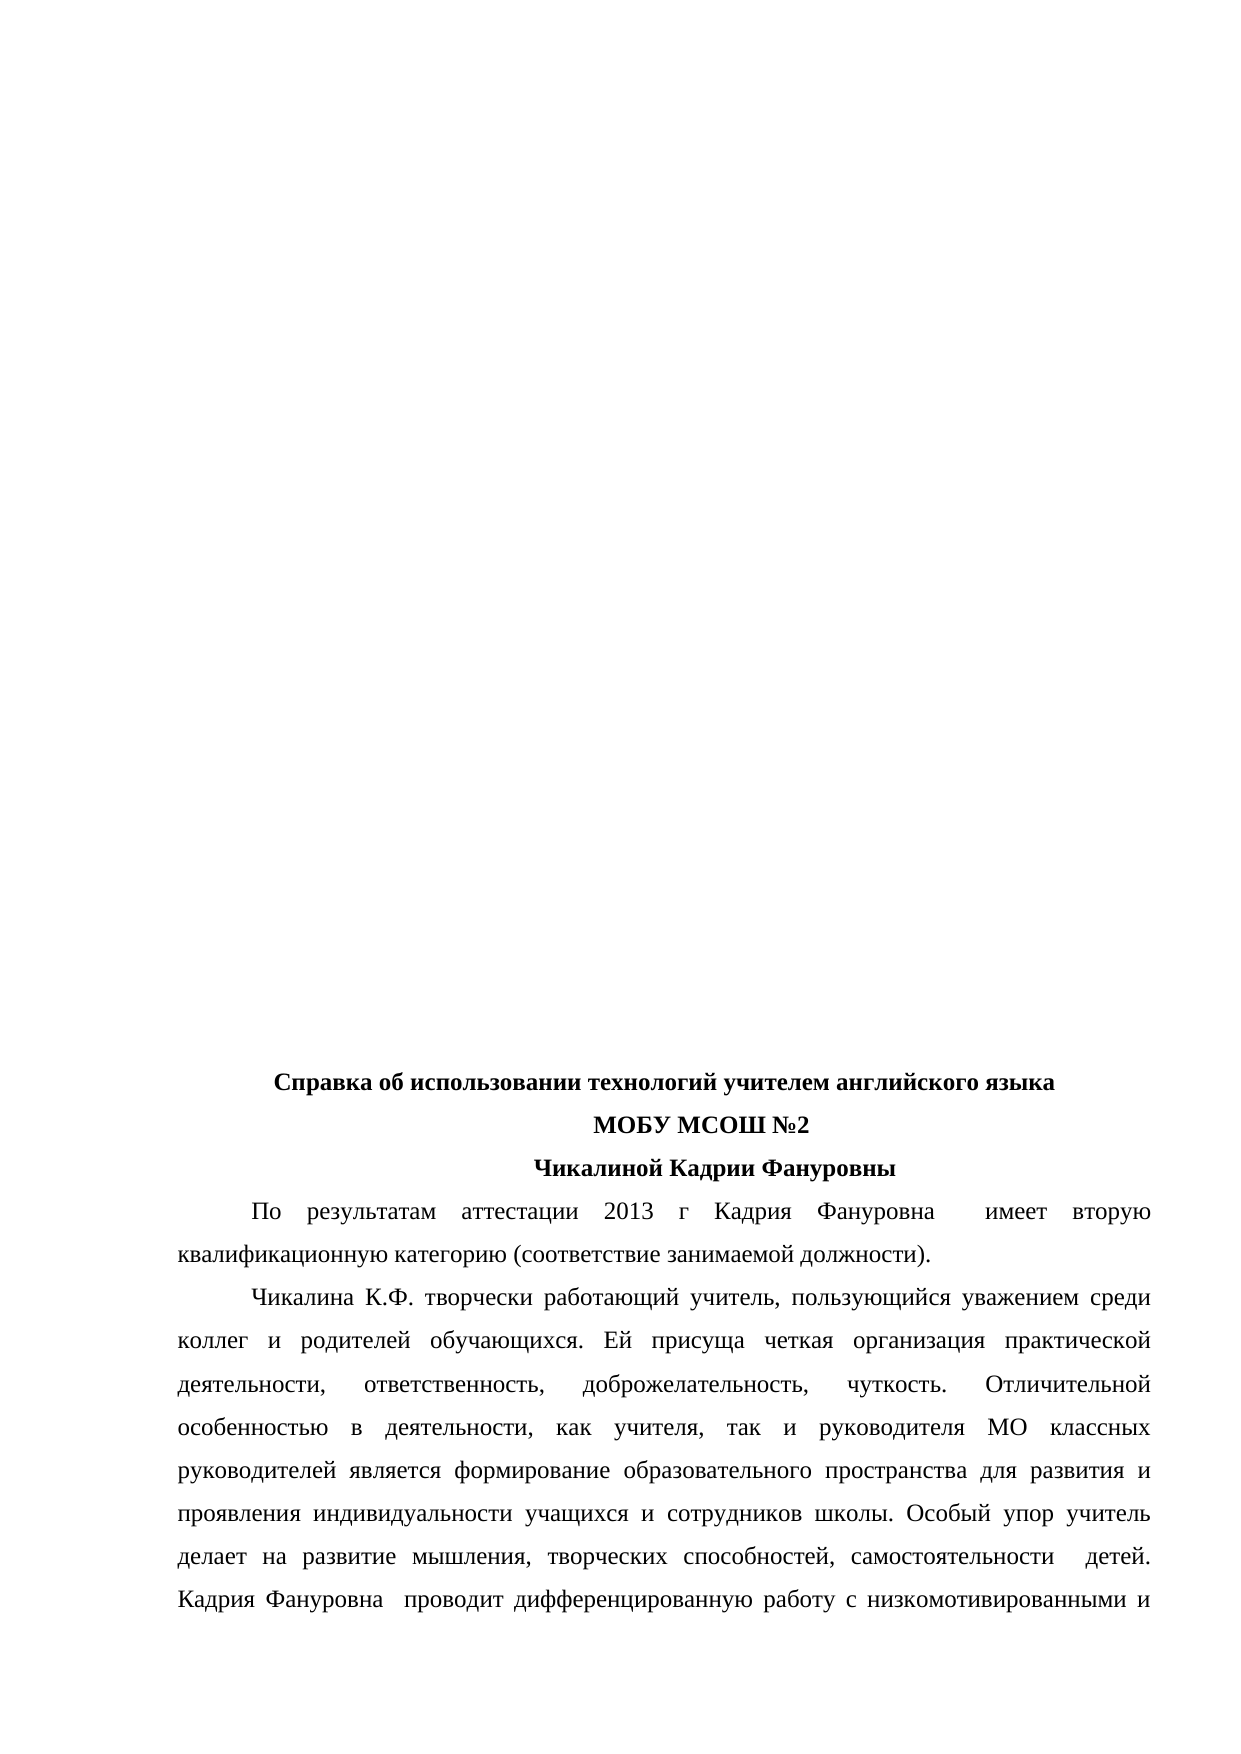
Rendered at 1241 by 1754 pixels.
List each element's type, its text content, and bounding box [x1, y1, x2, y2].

text Чикалиной Кадрии Фануровны [177, 1153, 1152, 1182]
text МОБУ МСОШ №2 [251, 1110, 1152, 1139]
text Справка об использовании технологий учителем английского языка [177, 1067, 1152, 1096]
text По результатам аттестации 2013 г Кадрия Фануровна имеет вторую квалификационную категорию (соответствие занимаемой должности). [177, 1196, 1152, 1268]
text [177, 1282, 1152, 1613]
